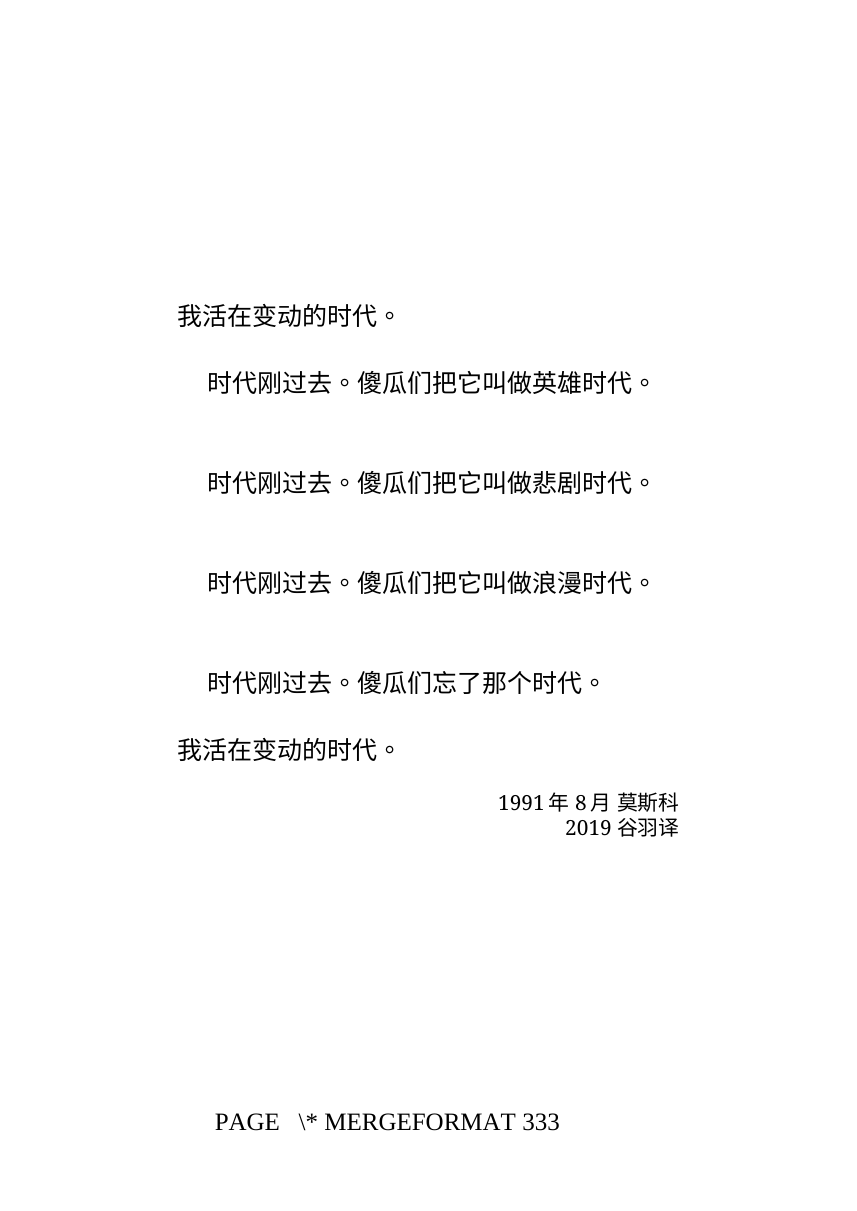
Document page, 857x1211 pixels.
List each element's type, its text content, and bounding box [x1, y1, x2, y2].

text 时代刚过去。傻瓜们把它叫做英雄时代。 [207, 366, 679, 399]
text 1991年 8月 莫斯科 [89, 791, 679, 816]
text 我活在变动的时代。 [177, 732, 679, 766]
text 时代刚过去。傻瓜们忘了那个时代。 [207, 666, 679, 699]
text 我活在变动的时代。 [177, 299, 679, 332]
text 时代刚过去。傻瓜们把它叫做悲剧时代。 [207, 466, 679, 499]
text 2019 谷羽译 [89, 816, 679, 841]
text 时代刚过去。傻瓜们把它叫做浪漫时代。 [207, 566, 679, 599]
